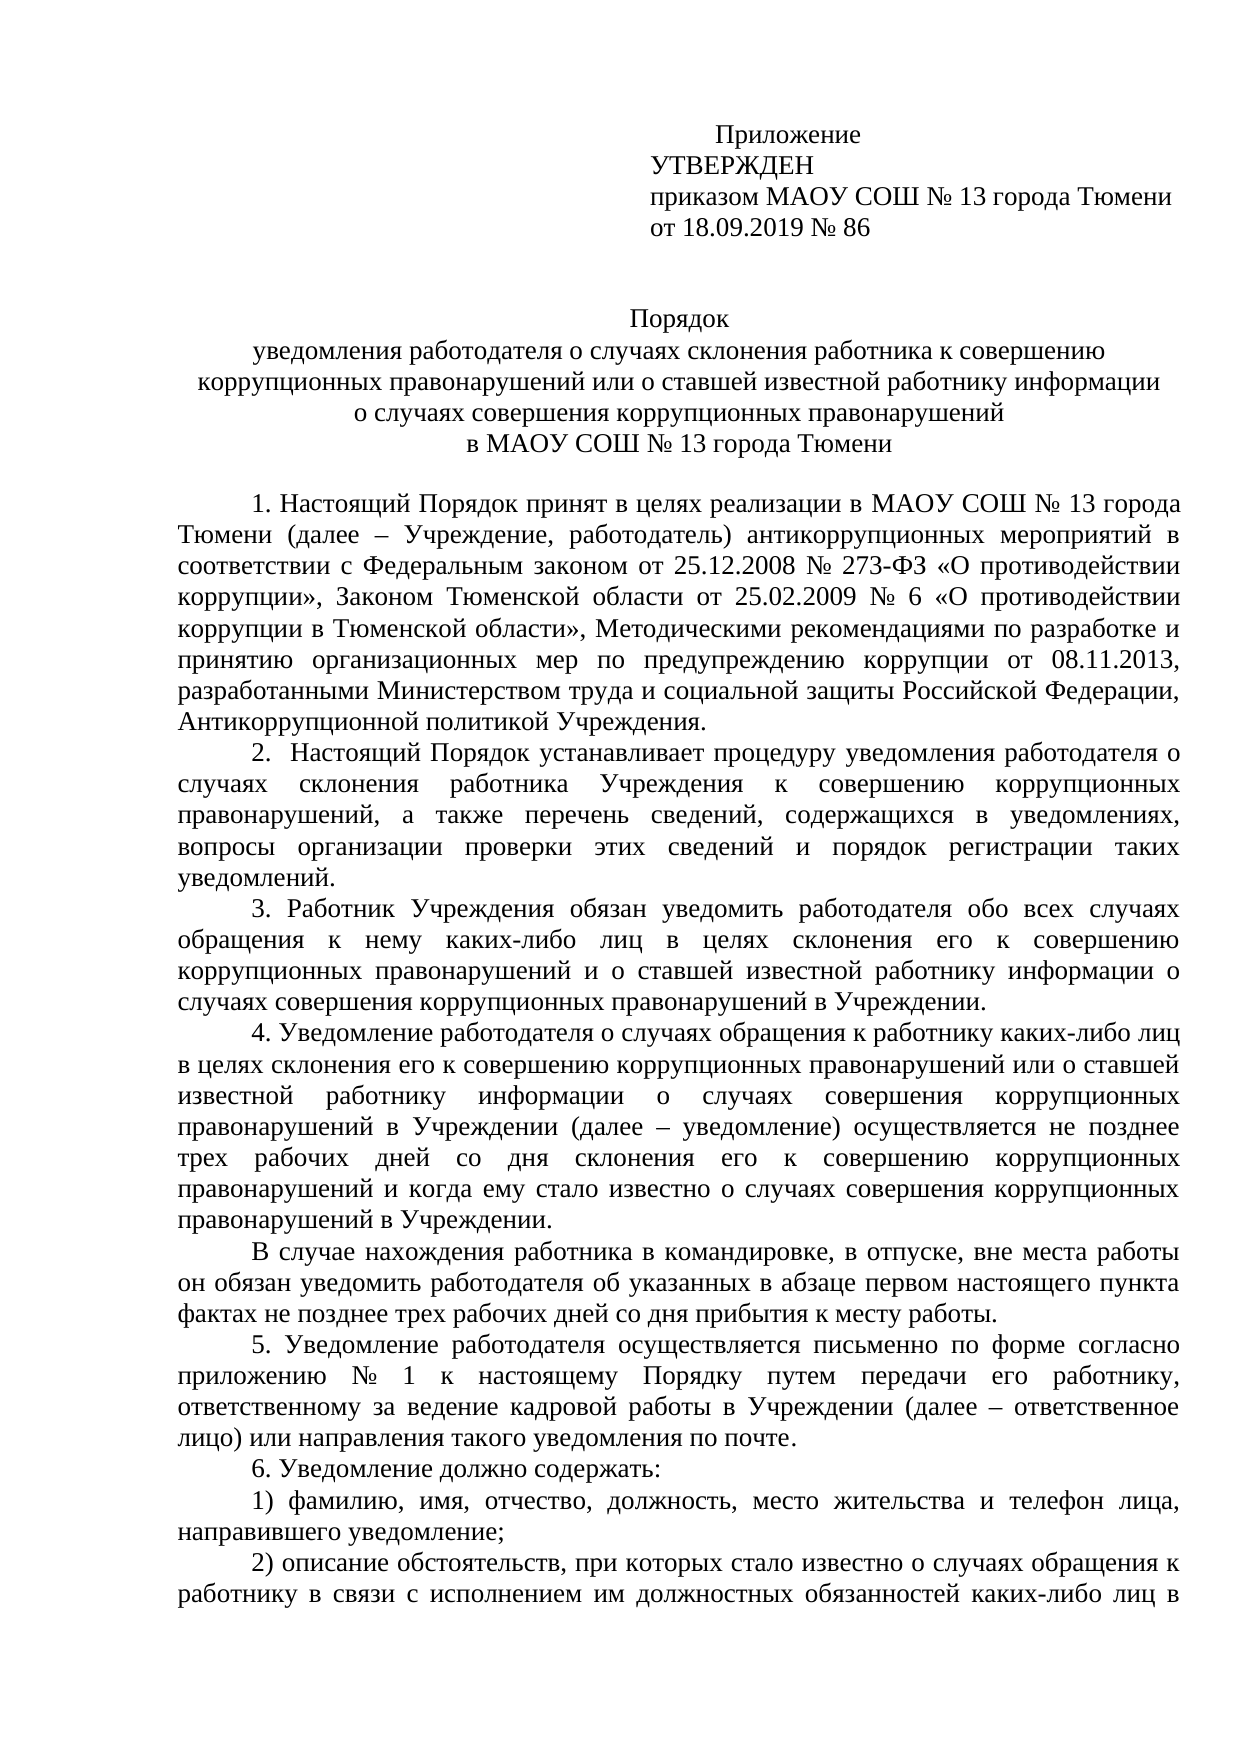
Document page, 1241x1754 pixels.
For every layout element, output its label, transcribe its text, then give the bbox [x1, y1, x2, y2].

text 6. Уведомление должно содержать: [177, 1453, 1181, 1484]
text 1. Настоящий Порядок принят в целях реализации в МАОУ СОШ № 13 города Тюмени (далее – Учреждение, работодатель) антикоррупционных мероприятий в соответствии с Федеральным законом от 25.12.2008 № 273-ФЗ «О противодействии коррупции», Законом Тюменской области от 25.02.2009 № 6 «О противодействии коррупции в Тюменской области», Методическими рекомендациями по разработке и принятию организационных мер по предупреждению коррупции от 08.11.2013, разработанными Министерством труда и социальной защиты Российской Федерации, Антикоррупционной политикой Учреждения. [177, 487, 1181, 736]
text в МАОУ СОШ № 13 города Тюмени [177, 427, 1181, 458]
text Приложение [650, 118, 1181, 149]
text 2. Настоящий Порядок устанавливает процедуру уведомления работодателя о случаях склонения работника Учреждения к совершению коррупционных правонарушений, а также перечень сведений, содержащихся в уведомлениях, вопросы организации проверки этих сведений и порядок регистрации таких уведомлений. [177, 736, 1181, 892]
text 3. Работник Учреждения обязан уведомить работодателя обо всех случаях обращения к нему каких-либо лиц в целях склонения его к совершению коррупционных правонарушений и о ставшей известной работнику информации о случаях совершения коррупционных правонарушений в Учреждении. [177, 892, 1181, 1017]
text от 18.09.2019 № 86 [650, 212, 1181, 243]
text о случаях совершения коррупционных правонарушений [177, 396, 1181, 427]
text приказом МАОУ СОШ № 13 города Тюмени [650, 180, 1181, 212]
text Порядок [177, 303, 1181, 334]
text УТВЕРЖДЕН [650, 149, 1181, 180]
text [177, 1546, 1181, 1608]
text 1) фамилию, имя, отчество, должность, место жительства и телефон лица, направившего уведомление; [177, 1484, 1181, 1546]
text В случае нахождения работника в командировке, в отпуске, вне места работы он обязан уведомить работодателя об указанных в абзаце первом настоящего пункта фактах не позднее трех рабочих дней со дня прибытия к месту работы. [177, 1234, 1181, 1328]
text 4. Уведомление работодателя о случаях обращения к работнику каких-либо лиц в целях склонения его к совершению коррупционных правонарушений или о ставшей известной работнику информации о случаях совершения коррупционных правонарушений в Учреждении (далее – уведомление) осуществляется не позднее трех рабочих дней со дня склонения его к совершению коррупционных правонарушений и когда ему стало известно о случаях совершения коррупционных правонарушений в Учреждении. [177, 1017, 1181, 1234]
text уведомления работодателя о случаях склонения работника к совершению коррупционных правонарушений или о ставшей известной работнику информации [177, 334, 1181, 396]
text 5. Уведомление работодателя осуществляется письменно по форме согласно приложению № 1 к настоящему Порядку путем передачи его работнику, ответственному за ведение кадровой работы в Учреждении (далее – ответственное лицо) или направления такого уведомления по почте. [177, 1328, 1181, 1453]
